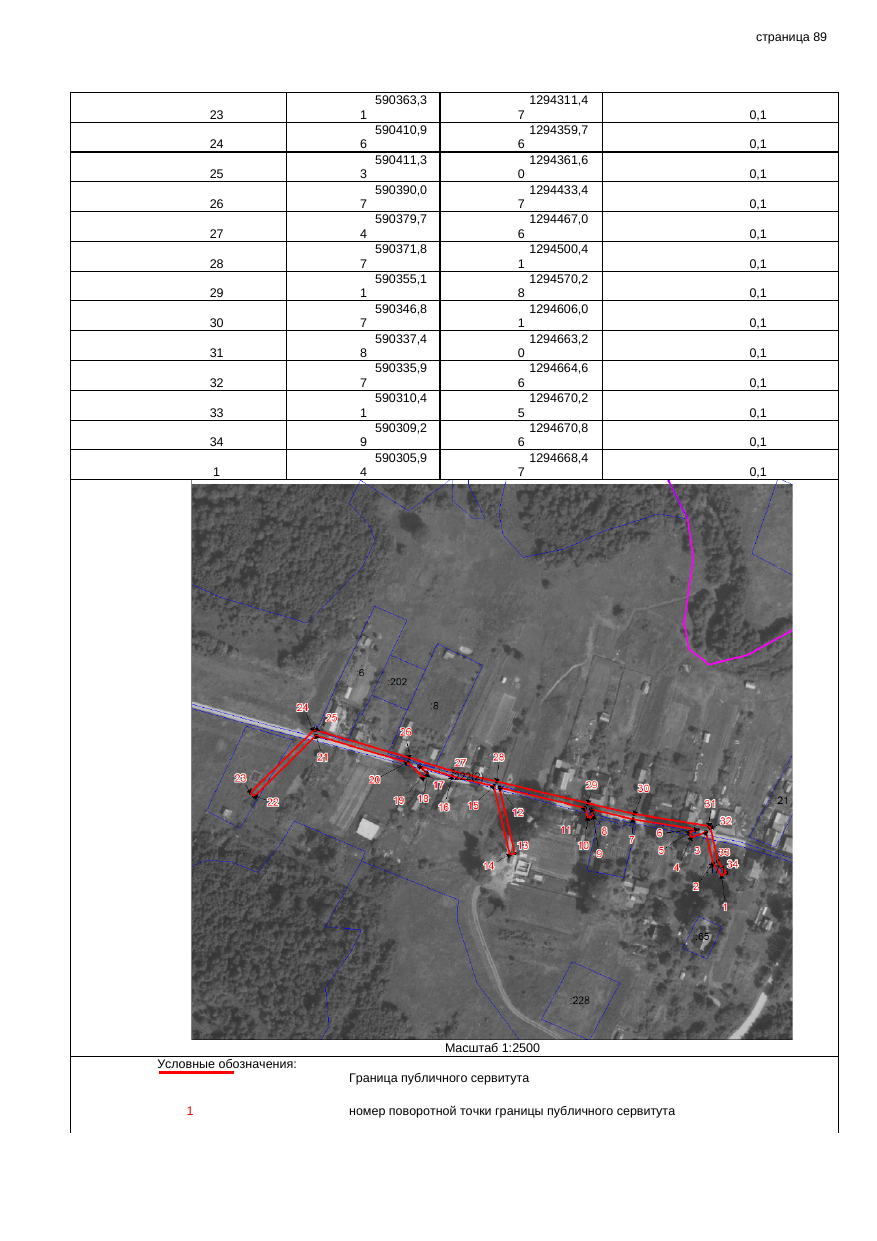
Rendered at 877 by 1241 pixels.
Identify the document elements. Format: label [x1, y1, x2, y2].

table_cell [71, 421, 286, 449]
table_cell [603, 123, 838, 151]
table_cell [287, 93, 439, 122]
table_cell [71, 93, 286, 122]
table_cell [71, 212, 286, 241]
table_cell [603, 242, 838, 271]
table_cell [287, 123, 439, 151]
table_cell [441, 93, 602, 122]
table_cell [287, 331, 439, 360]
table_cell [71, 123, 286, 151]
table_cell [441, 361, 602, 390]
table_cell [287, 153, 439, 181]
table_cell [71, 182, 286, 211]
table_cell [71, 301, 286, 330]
picture [189, 480, 793, 1042]
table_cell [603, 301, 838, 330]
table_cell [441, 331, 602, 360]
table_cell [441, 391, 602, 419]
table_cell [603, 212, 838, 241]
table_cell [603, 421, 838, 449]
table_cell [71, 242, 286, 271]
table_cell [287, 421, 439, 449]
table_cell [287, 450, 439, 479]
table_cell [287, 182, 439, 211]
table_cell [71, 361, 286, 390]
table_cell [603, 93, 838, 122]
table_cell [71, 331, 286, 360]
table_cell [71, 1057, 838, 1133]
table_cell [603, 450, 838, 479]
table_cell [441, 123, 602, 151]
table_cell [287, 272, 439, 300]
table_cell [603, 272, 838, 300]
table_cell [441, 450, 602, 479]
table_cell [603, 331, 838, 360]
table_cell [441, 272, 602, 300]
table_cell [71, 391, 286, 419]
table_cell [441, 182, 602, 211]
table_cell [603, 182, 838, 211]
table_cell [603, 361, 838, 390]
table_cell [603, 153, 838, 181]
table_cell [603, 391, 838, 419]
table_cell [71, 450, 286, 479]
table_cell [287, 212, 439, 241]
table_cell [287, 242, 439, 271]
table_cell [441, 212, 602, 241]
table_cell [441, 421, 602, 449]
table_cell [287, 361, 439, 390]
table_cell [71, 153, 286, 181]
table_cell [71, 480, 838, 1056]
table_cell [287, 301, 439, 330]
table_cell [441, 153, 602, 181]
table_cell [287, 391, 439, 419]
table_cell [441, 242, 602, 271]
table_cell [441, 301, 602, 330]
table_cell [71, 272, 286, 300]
